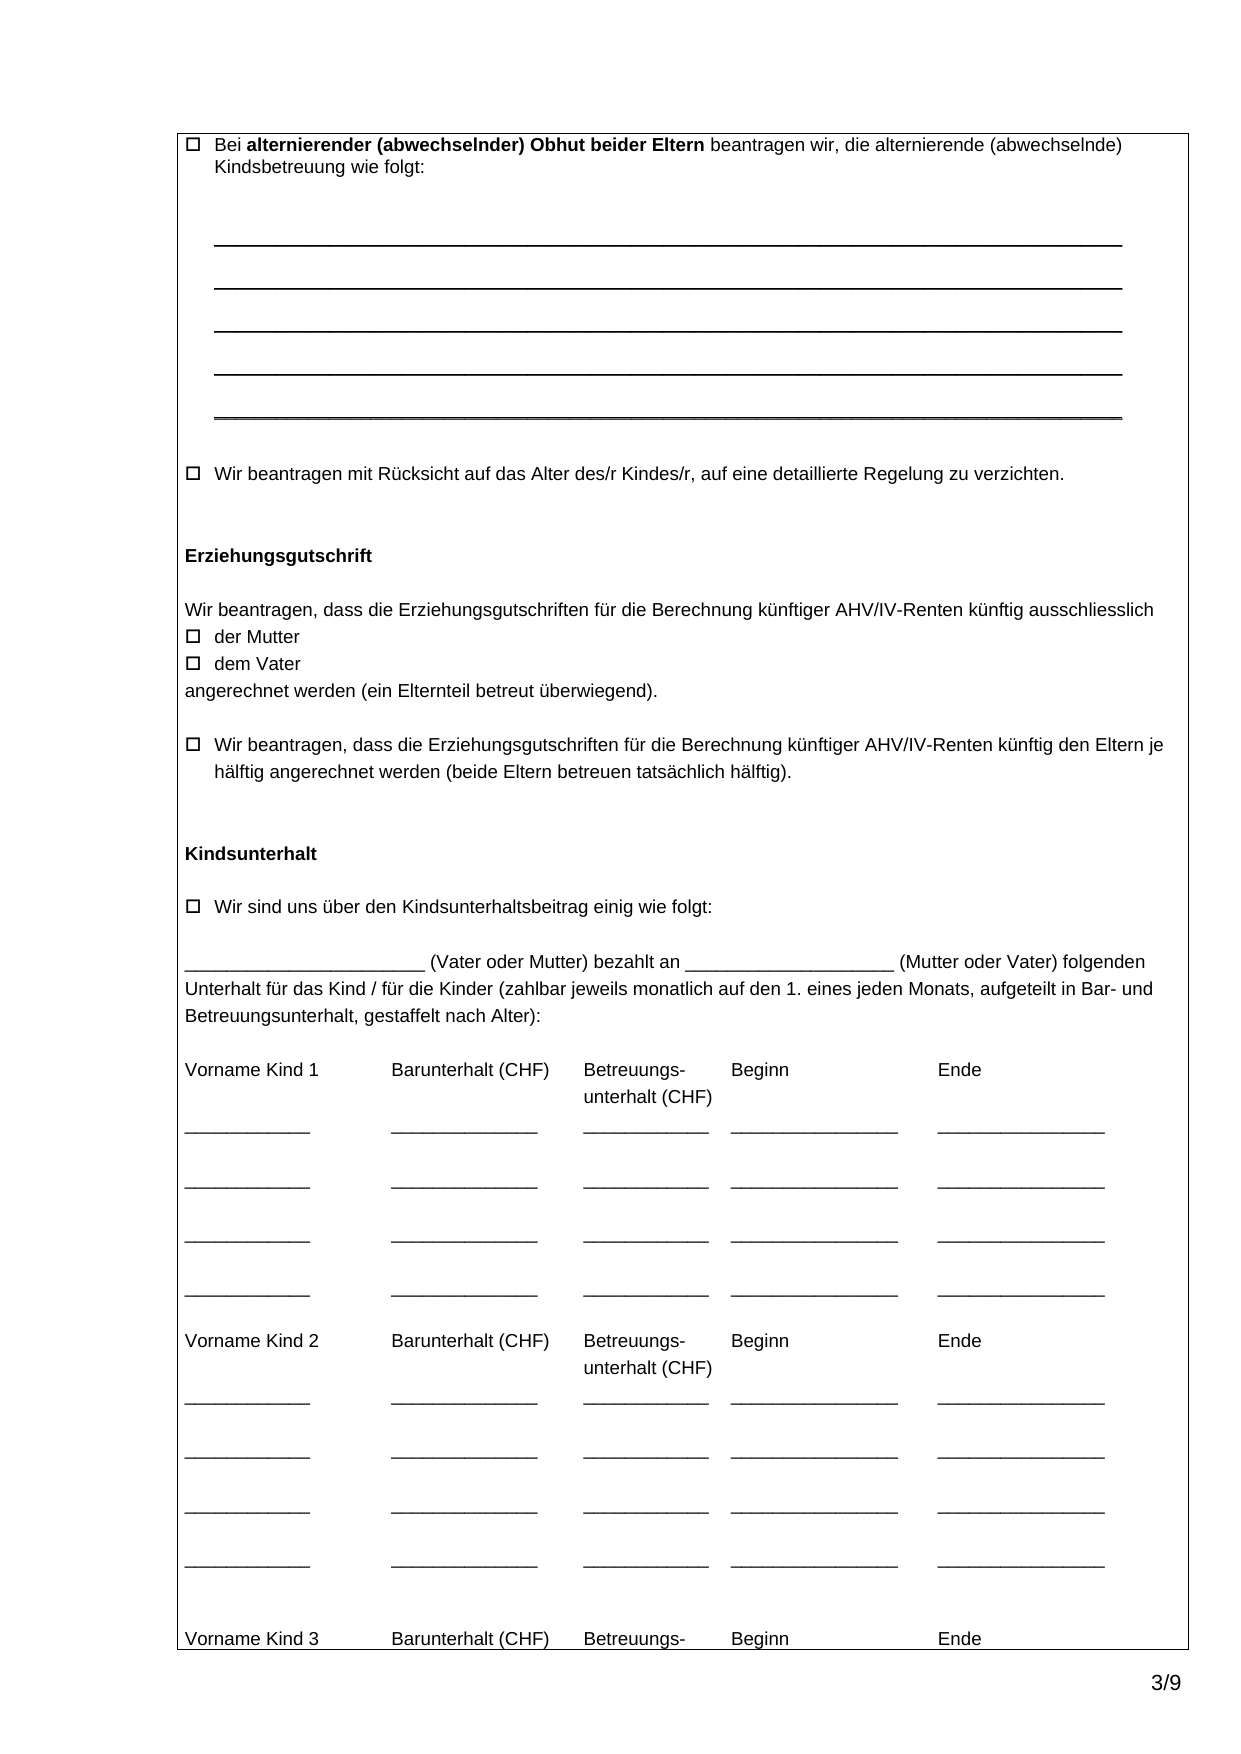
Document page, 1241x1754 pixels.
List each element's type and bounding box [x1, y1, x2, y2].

table_cell [178, 134, 1188, 1649]
